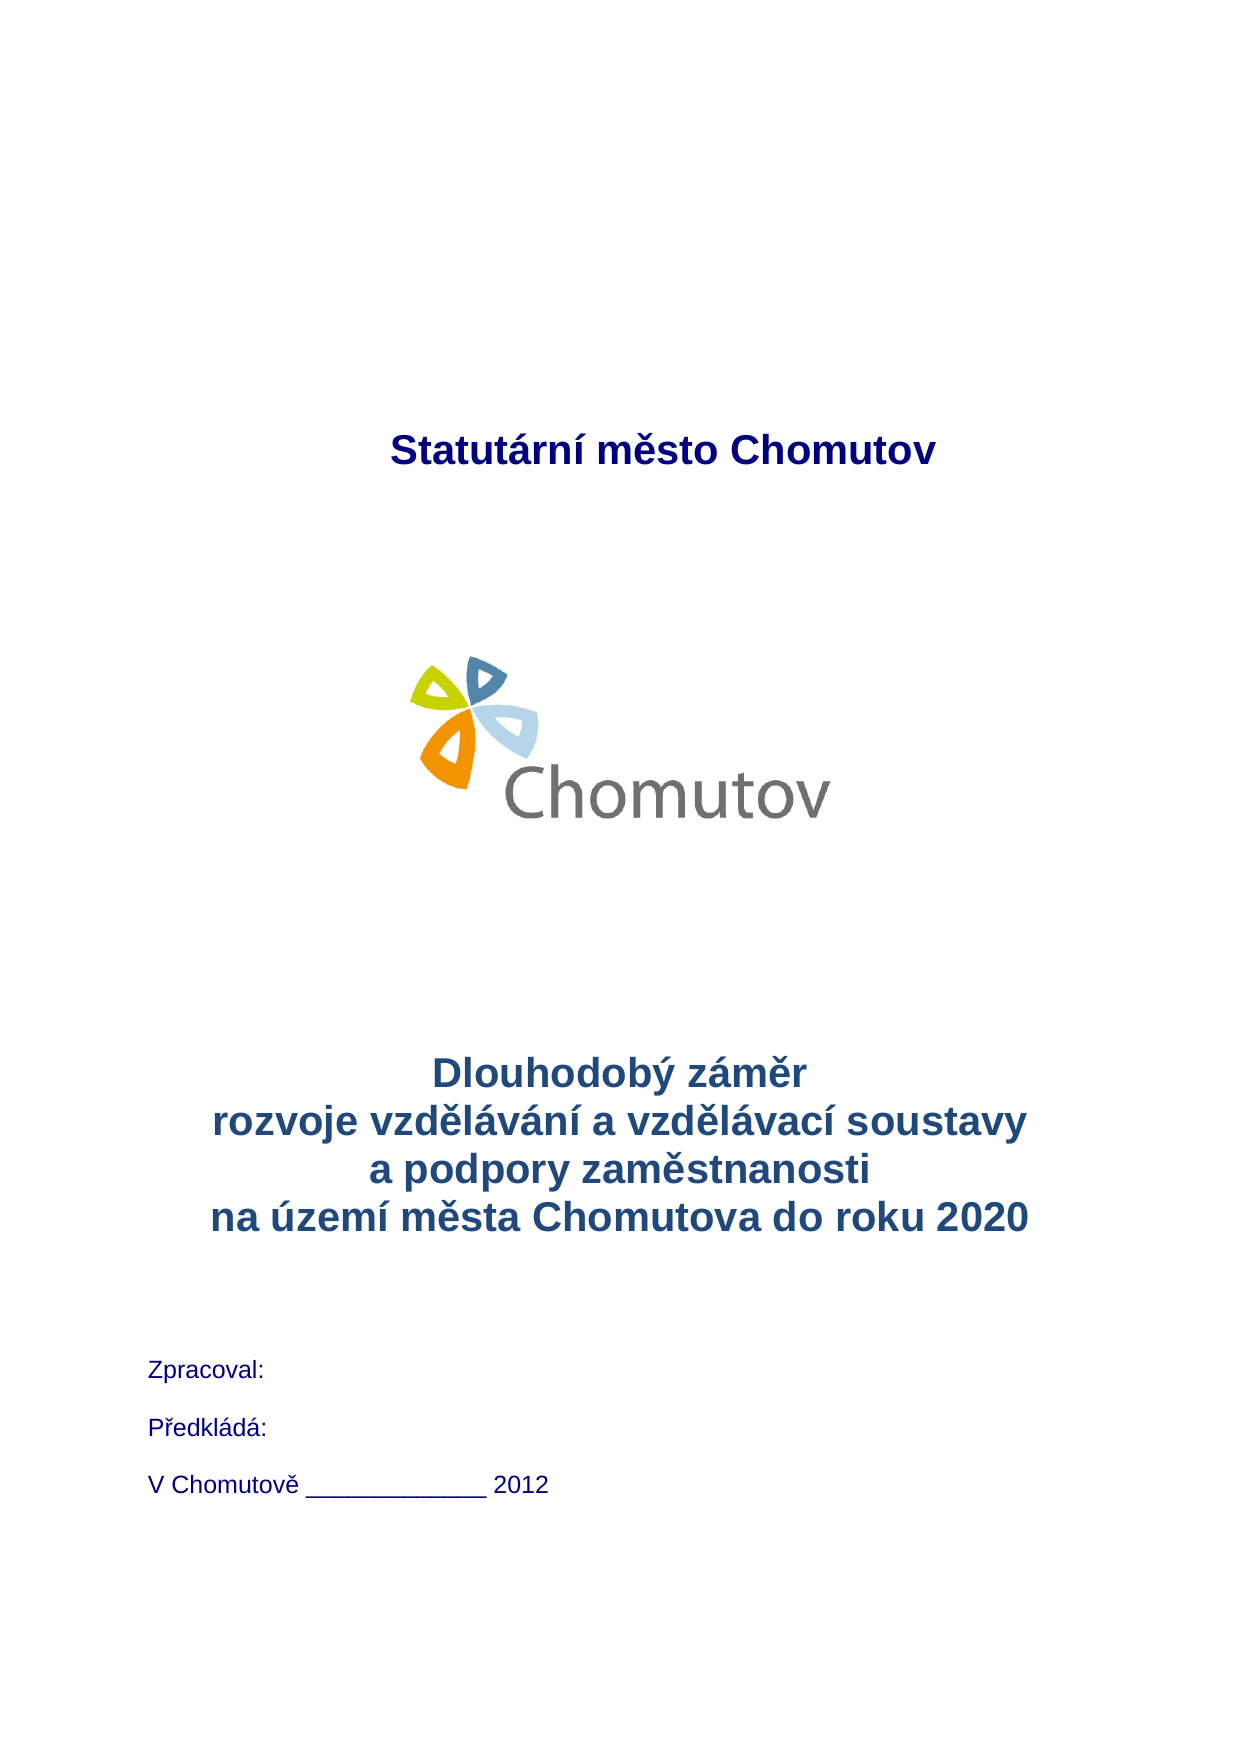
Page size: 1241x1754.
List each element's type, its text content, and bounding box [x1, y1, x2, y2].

text V Chomutově _____________ 2012 [148, 1470, 1093, 1499]
text Zpracoval: [148, 1355, 1093, 1384]
text Statutární město Chomutov [148, 425, 1093, 473]
text Dlouhodobý záměr [148, 1048, 1093, 1096]
text Předkládá: [148, 1413, 1093, 1441]
picture [323, 568, 917, 905]
text a podpory zaměstnanosti [148, 1144, 1093, 1192]
text na území města Chomutova do roku 2020 [148, 1192, 1093, 1240]
text rozvoje vzdělávání a vzdělávací soustavy [148, 1096, 1093, 1144]
